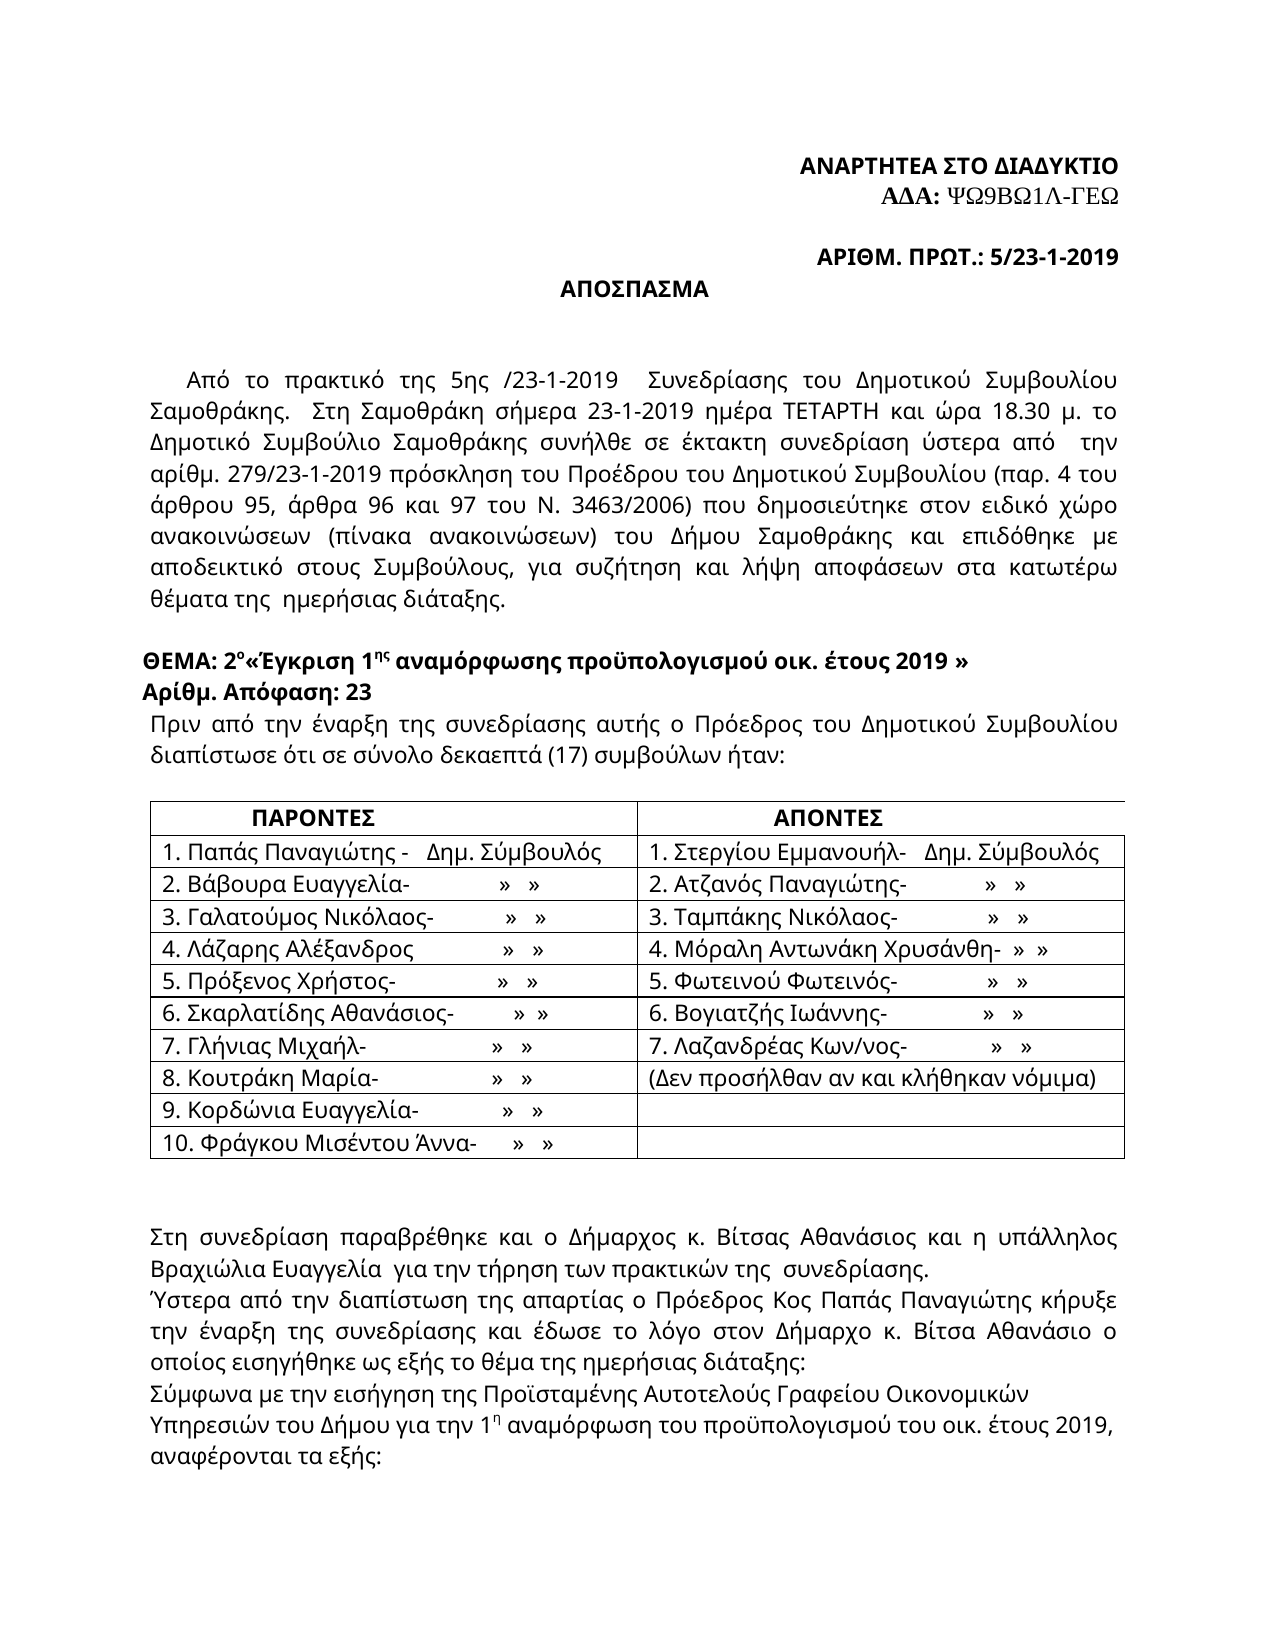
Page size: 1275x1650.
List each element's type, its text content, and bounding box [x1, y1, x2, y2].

table_cell [638, 1127, 1124, 1158]
text ΘEMA: 2ο«Έγκριση 1ης αναμόρφωσης προϋπολογισμού οικ. έτους 2019 » [112, 645, 1119, 676]
table_header ΠΑΡΟΝΤΕΣ [151, 802, 637, 835]
text Στη συνεδρίαση παραβρέθηκε και ο Δήμαρχος κ. Βίτσας Αθανάσιος και η υπάλληλος Βραχιώλια Ευαγγελία για την τήρηση των πρακτικών της συνεδρίασης. [150, 1221, 1119, 1284]
table_cell 10. Φράγκου Μισέντου Άννα- » » [151, 1127, 637, 1158]
text ΑΝΑΡΤΗΤΕΑ ΣΤΟ ΔΙΑΔΥΚΤΙΟ [150, 150, 1119, 181]
table_cell 2. Ατζανός Παναγιώτης- » » [638, 868, 1124, 899]
text Από το πρακτικό της 5ης /23-1-2019 Συνεδρίασης του Δημοτικού Συμβουλίου Σαμοθράκης. Στη Σαμοθράκη σήμερα 23-1-2019 ημέρα ΤΕΤΑΡΤΗ και ώρα 18.30 μ. το Δημοτικό Συμβούλιο Σαμοθράκης συνήλθε σε έκτακτη συνεδρίαση ύστερα από την αρίθμ. 279/23-1-2019 πρόσκληση του Προέδρου του Δημοτικού Συμβουλίου (παρ. 4 του άρθρου 95, άρθρα 96 και 97 του Ν. 3463/2006) που δημοσιεύτηκε στον ειδικό χώρο ανακοινώσεων (πίνακα ανακοινώσεων) του Δήμου Σαμοθράκης και επιδόθηκε με αποδεικτικό στους Συμβούλους, για συζήτηση και λήψη αποφάσεων στα κατωτέρω θέματα της ημερήσιας διάταξης. [112, 364, 1119, 614]
table_cell 3. Γαλατούμος Νικόλαος- » » [151, 901, 637, 932]
table_cell 2. Βάβουρα Ευαγγελία- » » [151, 868, 637, 899]
table_cell 1. Παπάς Παναγιώτης - Δημ. Σύμβουλός [151, 836, 637, 867]
table_cell 8. Κουτράκη Μαρία- » » [151, 1062, 637, 1093]
table_cell 5. Φωτεινού Φωτεινός- » » [638, 965, 1124, 996]
table_cell [638, 1094, 1124, 1126]
table_cell 9. Κορδώνια Ευαγγελία- » » [151, 1094, 637, 1126]
table_cell 5. Πρόξενος Χρήστος- » » [151, 965, 637, 996]
text ΑΡΙΘΜ. ΠΡΩΤ.: 5/23-1-2019 [150, 241, 1119, 272]
text Πριν από την έναρξη της συνεδρίασης αυτής ο Πρόεδρος του Δημοτικού Συμβουλίου διαπίστωσε ότι σε σύνολο δεκαεπτά (17) συμβούλων ήταν: [150, 707, 1119, 770]
table_cell 7. Γλήνιας Μιχαήλ- » » [151, 1030, 637, 1061]
table_cell 6. Βογιατζής Ιωάννης- » » [638, 998, 1124, 1029]
text AΠΟΣΠΑΣΜΑ [150, 272, 1119, 304]
text Σύμφωνα με την εισήγηση της Προϊσταμένης Αυτοτελούς Γραφείου Οικονομικών Υπηρεσιών του Δήμου για την 1η αναμόρφωση του προϋπολογισμού του οικ. έτους 2019, αναφέρονται τα εξής: [150, 1378, 1125, 1471]
table_cell (Δεν προσήλθαν αν και κλήθηκαν νόμιμα) [638, 1062, 1124, 1093]
text Ύστερα από την διαπίστωση της απαρτίας ο Πρόεδρος Κος Παπάς Παναγιώτης κήρυξε την έναρξη της συνεδρίασης και έδωσε το λόγο στον Δήμαρχο κ. Βίτσα Αθανάσιο ο οποίος εισηγήθηκε ως εξής το θέμα της ημερήσιας διάταξης: [150, 1284, 1119, 1378]
table_header ΑΠΟΝΤΕΣ [638, 802, 1124, 835]
table_cell 4. Μόραλη Αντωνάκη Χρυσάνθη- » » [638, 933, 1124, 964]
table_cell 4. Λάζαρης Αλέξανδρος » » [151, 933, 637, 964]
table_cell 7. Λαζανδρέας Κων/νος- » » [638, 1030, 1124, 1061]
table_cell 1. Στεργίου Εμμανουήλ- Δημ. Σύμβουλός [638, 836, 1124, 867]
table_cell 3. Ταμπάκης Νικόλαος- » » [638, 901, 1124, 932]
text Αρίθμ. Απόφαση: 23 [112, 676, 1119, 707]
table_cell 6. Σκαρλατίδης Αθανάσιος- » » [151, 998, 637, 1029]
text ΑΔΑ: ΨΩ9ΒΩ1Λ-ΓΕΩ [150, 181, 1119, 210]
